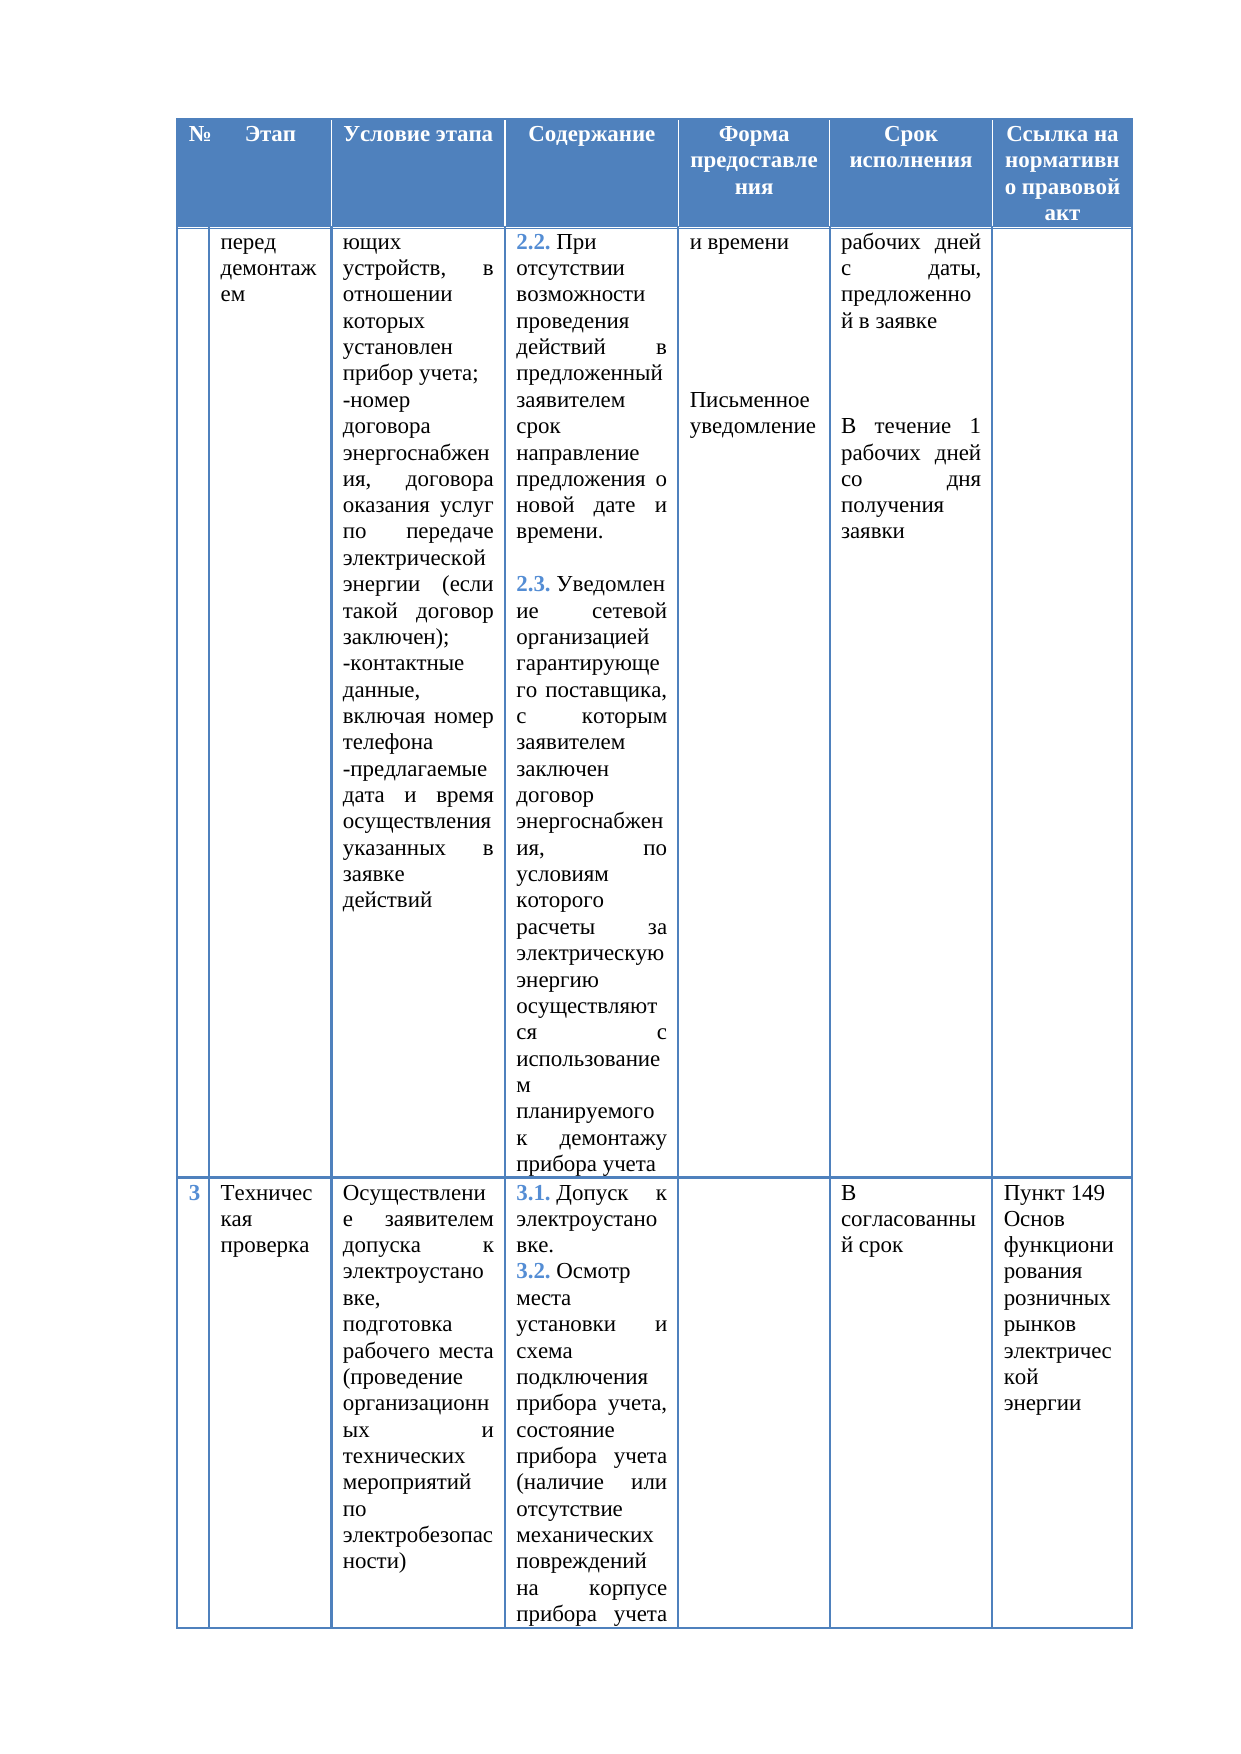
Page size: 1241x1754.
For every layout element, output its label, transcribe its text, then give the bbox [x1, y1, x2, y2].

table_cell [993, 1179, 1131, 1627]
table_cell 2 [178, 229, 208, 1176]
table_cell 3 [178, 1179, 208, 1627]
table_header Ссылка на нормативно правовой акт [993, 120, 1131, 226]
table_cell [333, 1179, 504, 1627]
table_header Этап [210, 120, 331, 226]
table_header Содержание [506, 120, 678, 226]
table_header Срок исполнения [830, 120, 992, 226]
table_cell Техническая проверка [210, 1179, 330, 1627]
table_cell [679, 229, 829, 1176]
table_cell [679, 1179, 829, 1627]
table_header Условие этапа [332, 120, 504, 226]
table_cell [210, 229, 330, 1176]
table_header Форма предоставления [679, 120, 829, 226]
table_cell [993, 229, 1131, 1176]
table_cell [506, 229, 677, 1176]
table_header № [178, 120, 208, 226]
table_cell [333, 229, 504, 1176]
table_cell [506, 1179, 677, 1627]
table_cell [831, 229, 991, 1176]
table_cell В согласованный срок [831, 1179, 991, 1627]
